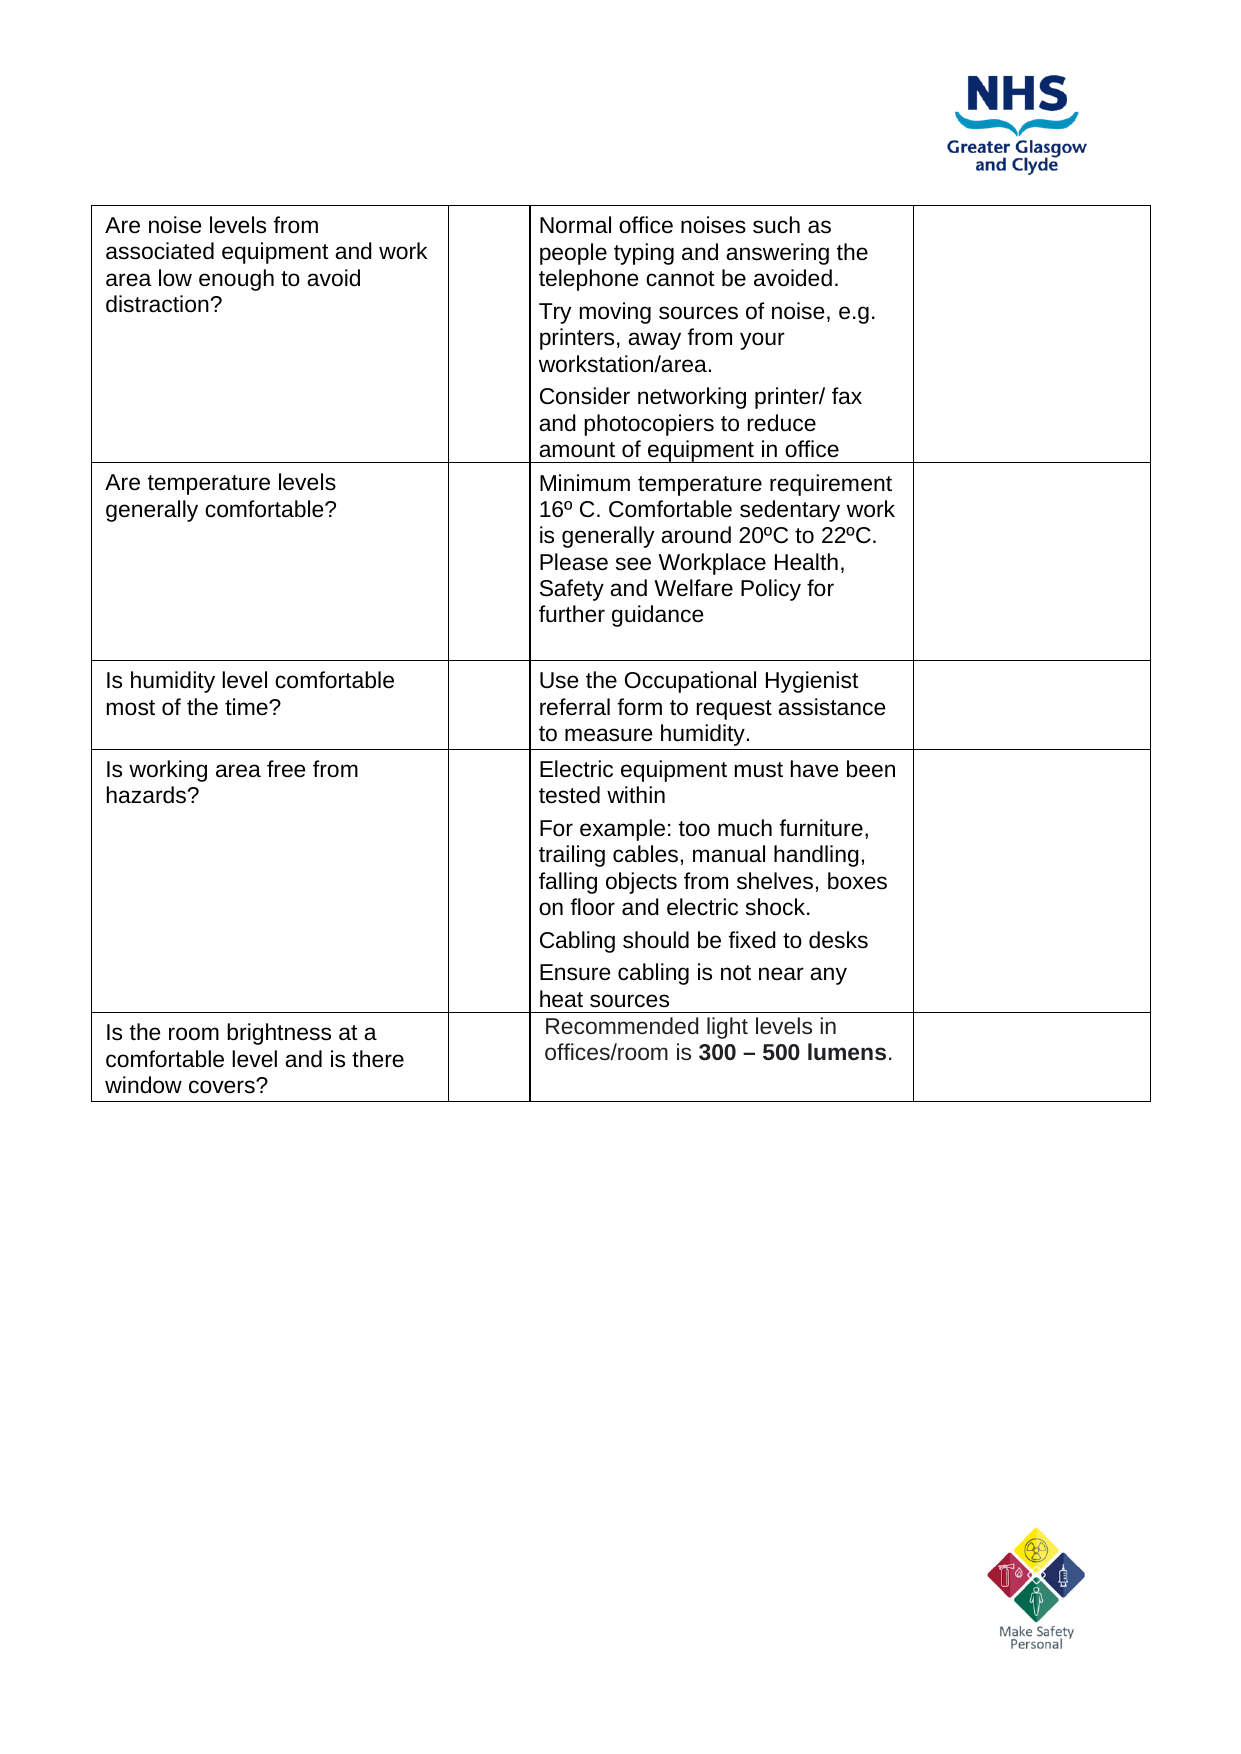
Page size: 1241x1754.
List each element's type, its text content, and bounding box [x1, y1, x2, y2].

table_cell Are temperature levels generally comfortable? [92, 463, 448, 660]
table_cell Use the Occupational Hygienist referral form to request assistance to measure humidity. [531, 661, 913, 749]
table_cell [914, 1013, 1150, 1101]
table_cell Is humidity level comfortable most of the time? [92, 661, 448, 749]
table_cell Recommended light levels in offices/room is 300 – 500 lumens. [531, 1013, 913, 1101]
picture [984, 1526, 1085, 1648]
table_cell Minimum temperature requirement 16º C. Comfortable sedentary work is generally around 20ºC to 22ºC. Please see Workplace Health, Safety and Welfare Policy for further guidance [531, 463, 913, 660]
table_cell [914, 750, 1150, 1012]
table_cell [914, 463, 1150, 660]
table_cell [449, 750, 529, 1012]
table_cell Electric equipment must have been tested within For example: too much furniture, trailing cables, manual handling, falling objects from shelves, boxes on floor and electric shock. Cabling should be fixed to desks Ensure cabling is not near any heat sources [531, 750, 913, 1012]
table_cell [914, 206, 1150, 462]
table_cell Is the room brightness at a comfortable level and is there window covers? [92, 1013, 448, 1101]
table_cell Are noise levels from associated equipment and work area low enough to avoid distraction? [92, 206, 448, 462]
picture [945, 73, 1089, 177]
table_cell Is working area free from hazards? [92, 750, 448, 1012]
table_cell Normal office noises such as people typing and answering the telephone cannot be avoided. Try moving sources of noise, e.g. printers, away from your workstation/area. Consider networking printer/ fax and photocopiers to reduce amount of equipment in office [531, 206, 913, 462]
table_cell [449, 1013, 529, 1101]
table_cell [449, 463, 529, 660]
table_cell [449, 206, 529, 462]
table_cell [449, 661, 529, 749]
table_cell [914, 661, 1150, 749]
